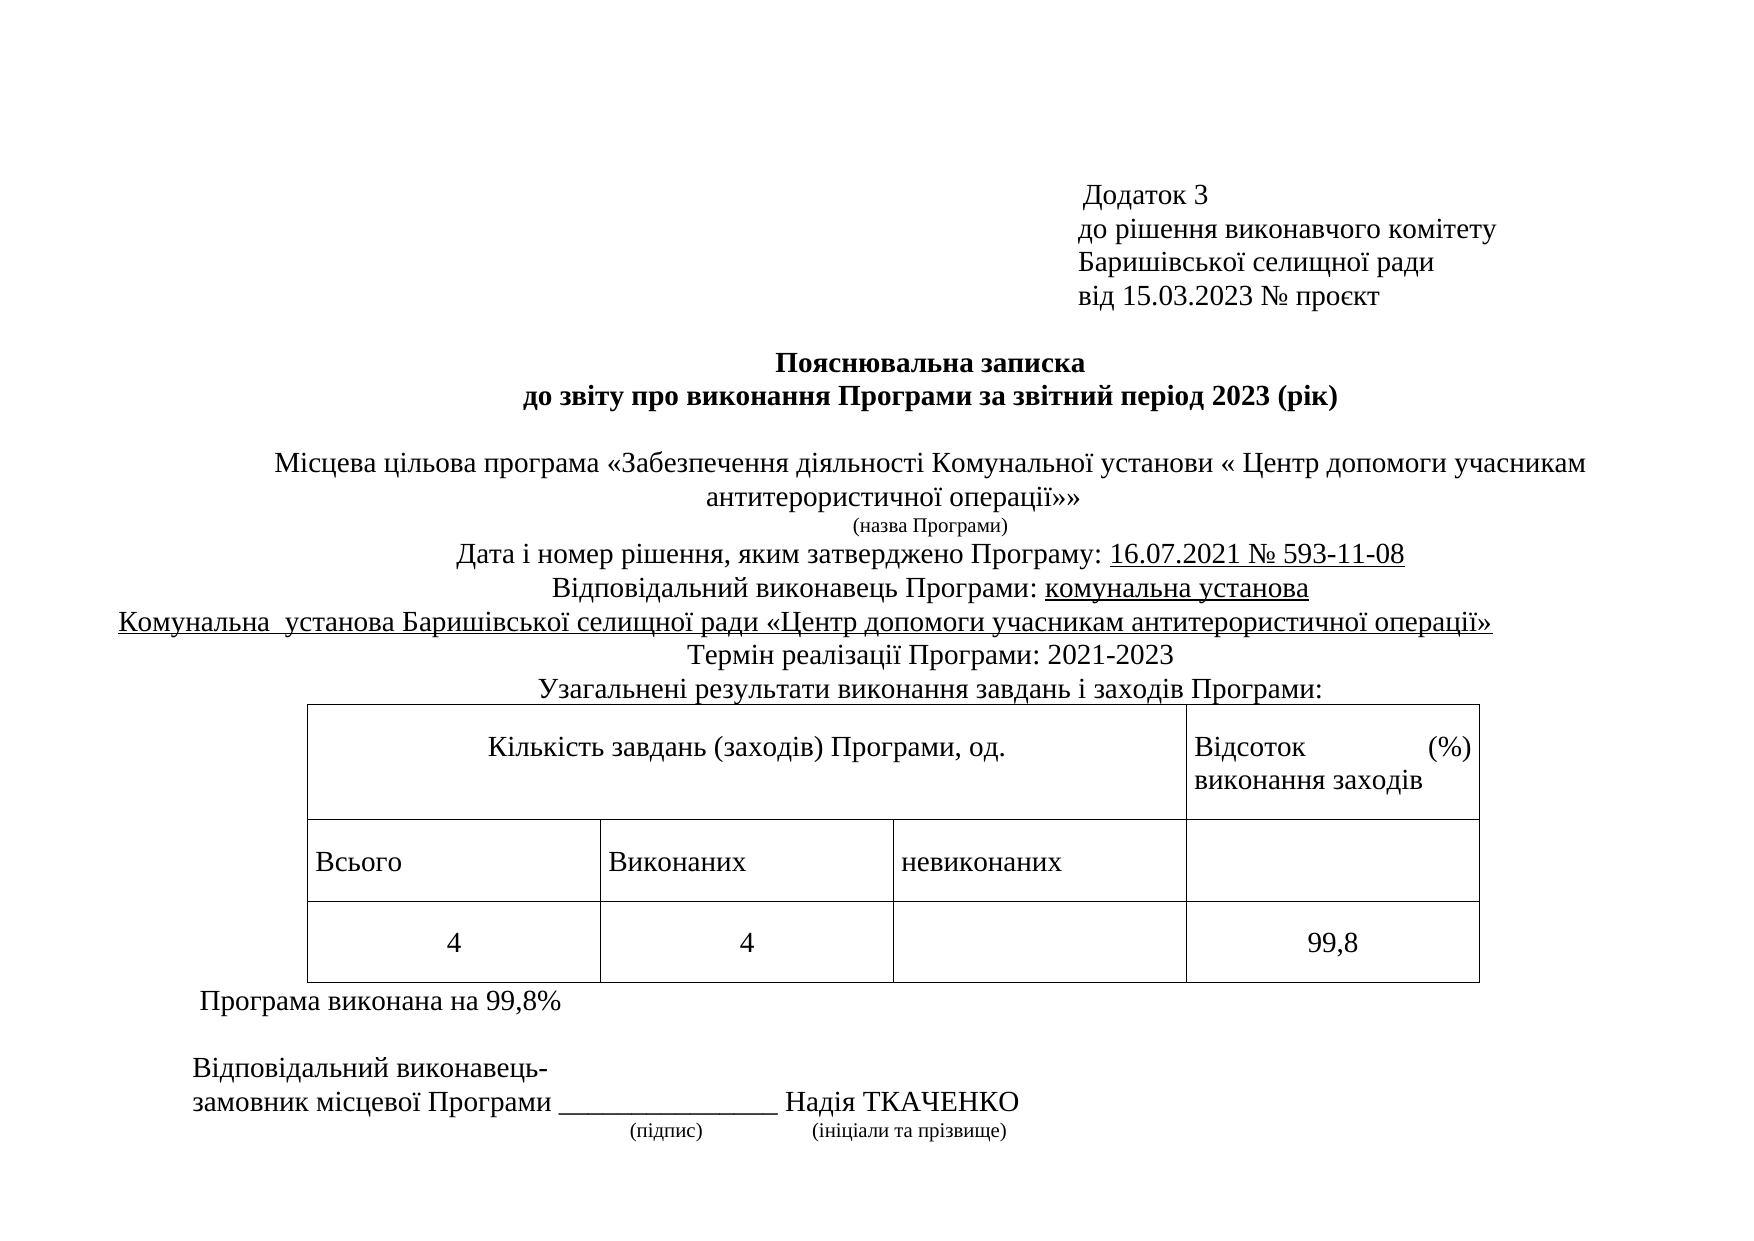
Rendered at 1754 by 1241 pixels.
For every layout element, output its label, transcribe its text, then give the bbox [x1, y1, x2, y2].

text Програма виконана на 99,8% [118, 983, 1668, 1017]
table_cell [1187, 820, 1479, 901]
text до звіту про виконання Програми за звітний період 2023 (рік) [118, 378, 1668, 412]
table_cell 4 [601, 902, 893, 982]
table_cell Виконаних [601, 820, 893, 901]
text Узагальнені результати виконання завдань і заходів Програми: [118, 671, 1668, 704]
table_cell 4 [308, 902, 600, 982]
text Додаток 3 [118, 177, 1668, 211]
text Відповідальний виконавець- [118, 1050, 1668, 1084]
text до рішення виконавчого комітету [1078, 211, 1668, 244]
text замовник місцевої Програми _______________ Надія ТКАЧЕНКО [118, 1084, 1668, 1117]
text (підпис) (ініціали та прізвище) [118, 1117, 1668, 1142]
table_cell Всього [308, 820, 600, 901]
table_header Кількість завдань (заходів) Програми, од. [308, 705, 1186, 819]
text (назва Програми) [118, 513, 1668, 537]
table_header Відсоток (%) виконання заходів [1187, 705, 1479, 819]
text Термін реалізації Програми: 2021-2023 [118, 637, 1668, 671]
text Баришівської селищної ради [1078, 244, 1668, 278]
table_cell невиконаних [894, 820, 1186, 901]
text Місцева цільова програма «Забезпечення діяльності Комунальної установи « Центр допомоги учасникам антитерористичної операції»» [118, 446, 1668, 513]
table_cell [894, 902, 1186, 982]
text від 15.03.2023 № проєкт [1078, 278, 1668, 311]
table_cell 99,8 [1187, 902, 1479, 982]
text Відповідальний виконавець Програми: комунальна установа [118, 570, 1668, 604]
text Пояснювальна записка [118, 345, 1668, 378]
text Дата і номер рішення, яким затверджено Програму: 16.07.2021 № 593-11-08 [118, 537, 1668, 570]
text Комунальна установа Баришівської селищної ради «Центр допомоги учасникам антитерористичної операції» [118, 604, 1668, 637]
